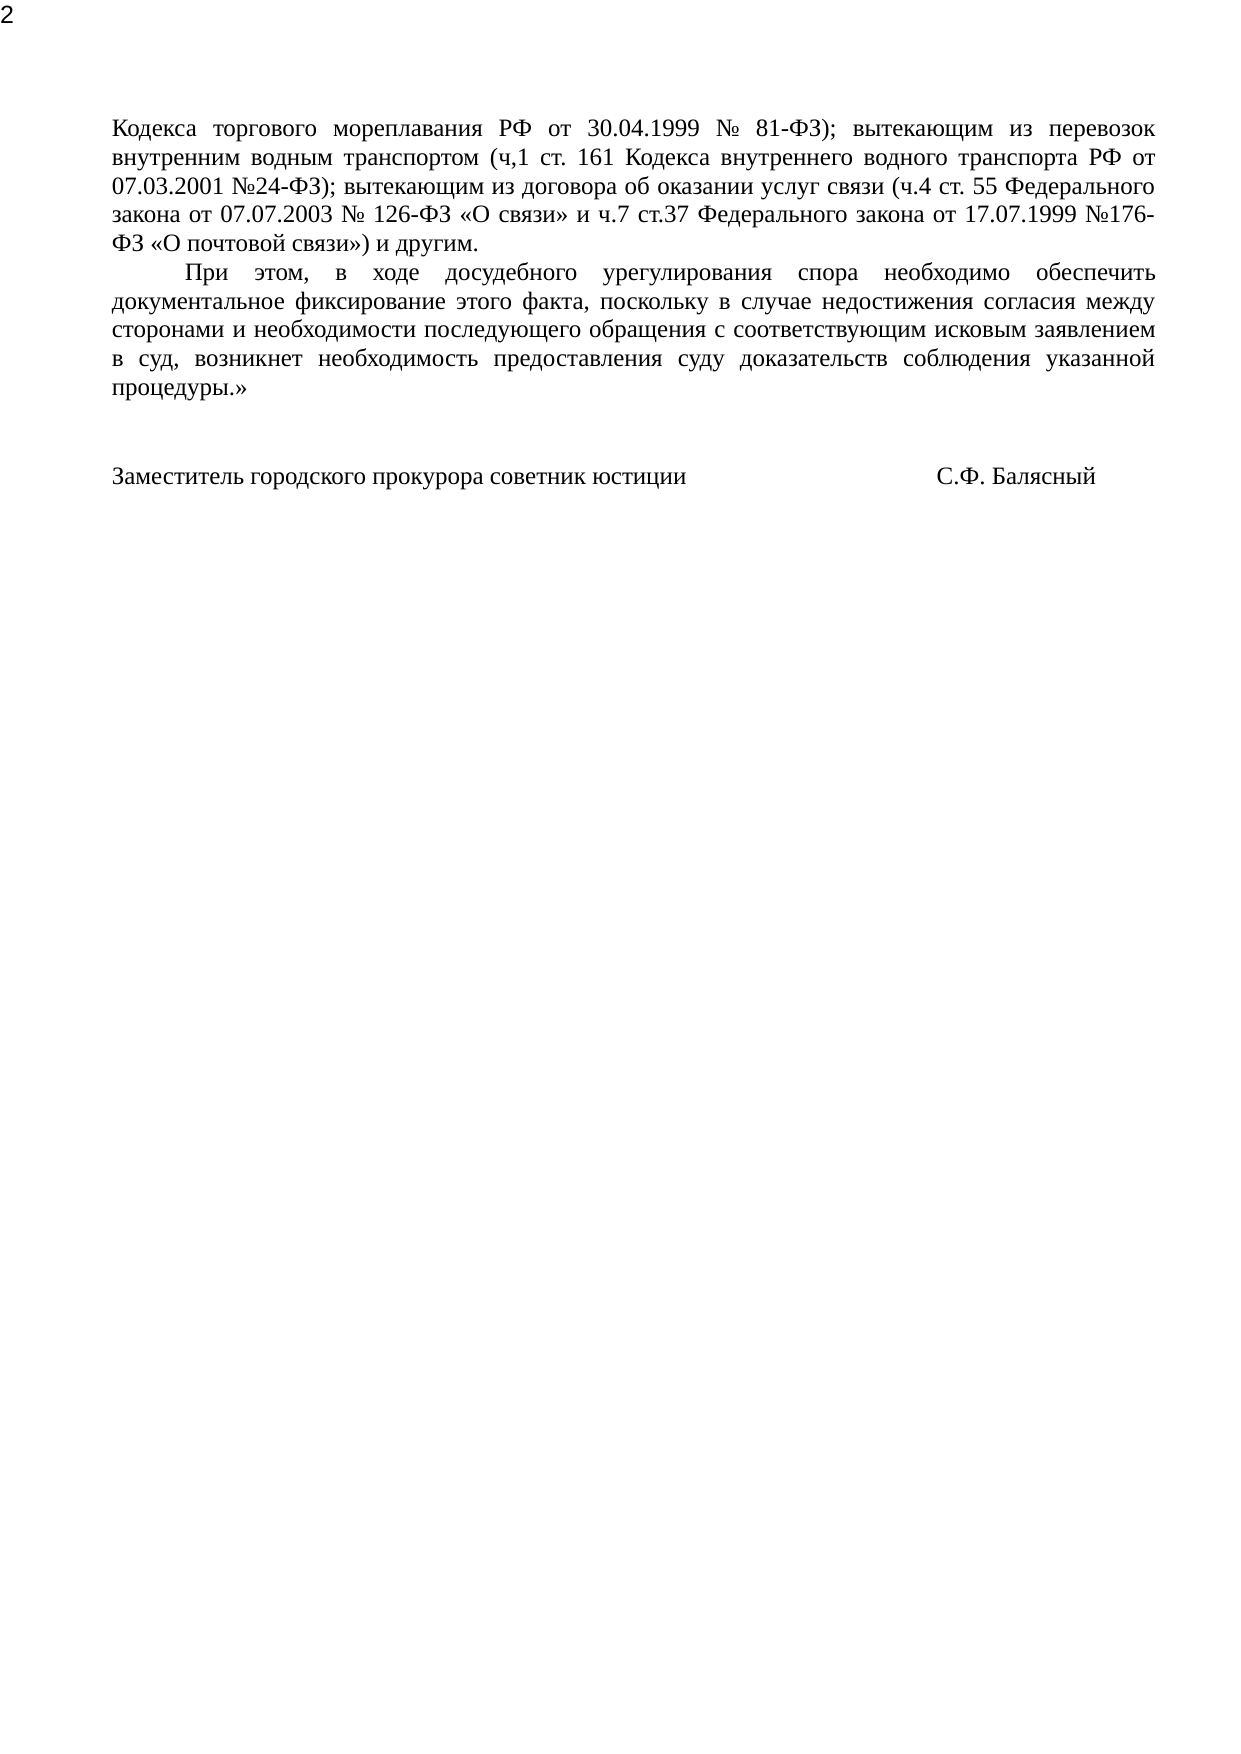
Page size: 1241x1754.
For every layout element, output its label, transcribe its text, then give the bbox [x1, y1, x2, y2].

text При этом, в ходе досудебного урегулирования спора необходимо обеспечить документальное фиксирование этого факта, поскольку в случае недостижения согласия между сторонами и необходимости последующего обращения с соответствующим исковым заявлением в суд, возникнет необходимость предоставления суду доказательств соблюдения указанной процедуры.» [112, 257, 1156, 401]
text Заместитель городского прокурора советник юстиции С.Ф. Балясный [112, 461, 1156, 490]
text Кодекса торгового мореплавания РФ от 30.04.1999 № 81-ФЗ); вытекающим из перевозок внутренним водным транспортом (ч,1 ст. 161 Кодекса внутреннего водного транспорта РФ от 07.03.2001 №24-ФЗ); вытекающим из договора об оказании услуг связи (ч.4 ст. 55 Федерального закона от 07.07.2003 № 126-ФЗ «О связи» и ч.7 ст.37 Федерального закона от 17.07.1999 №176-ФЗ «О почтовой связи») и другим. [112, 113, 1156, 257]
